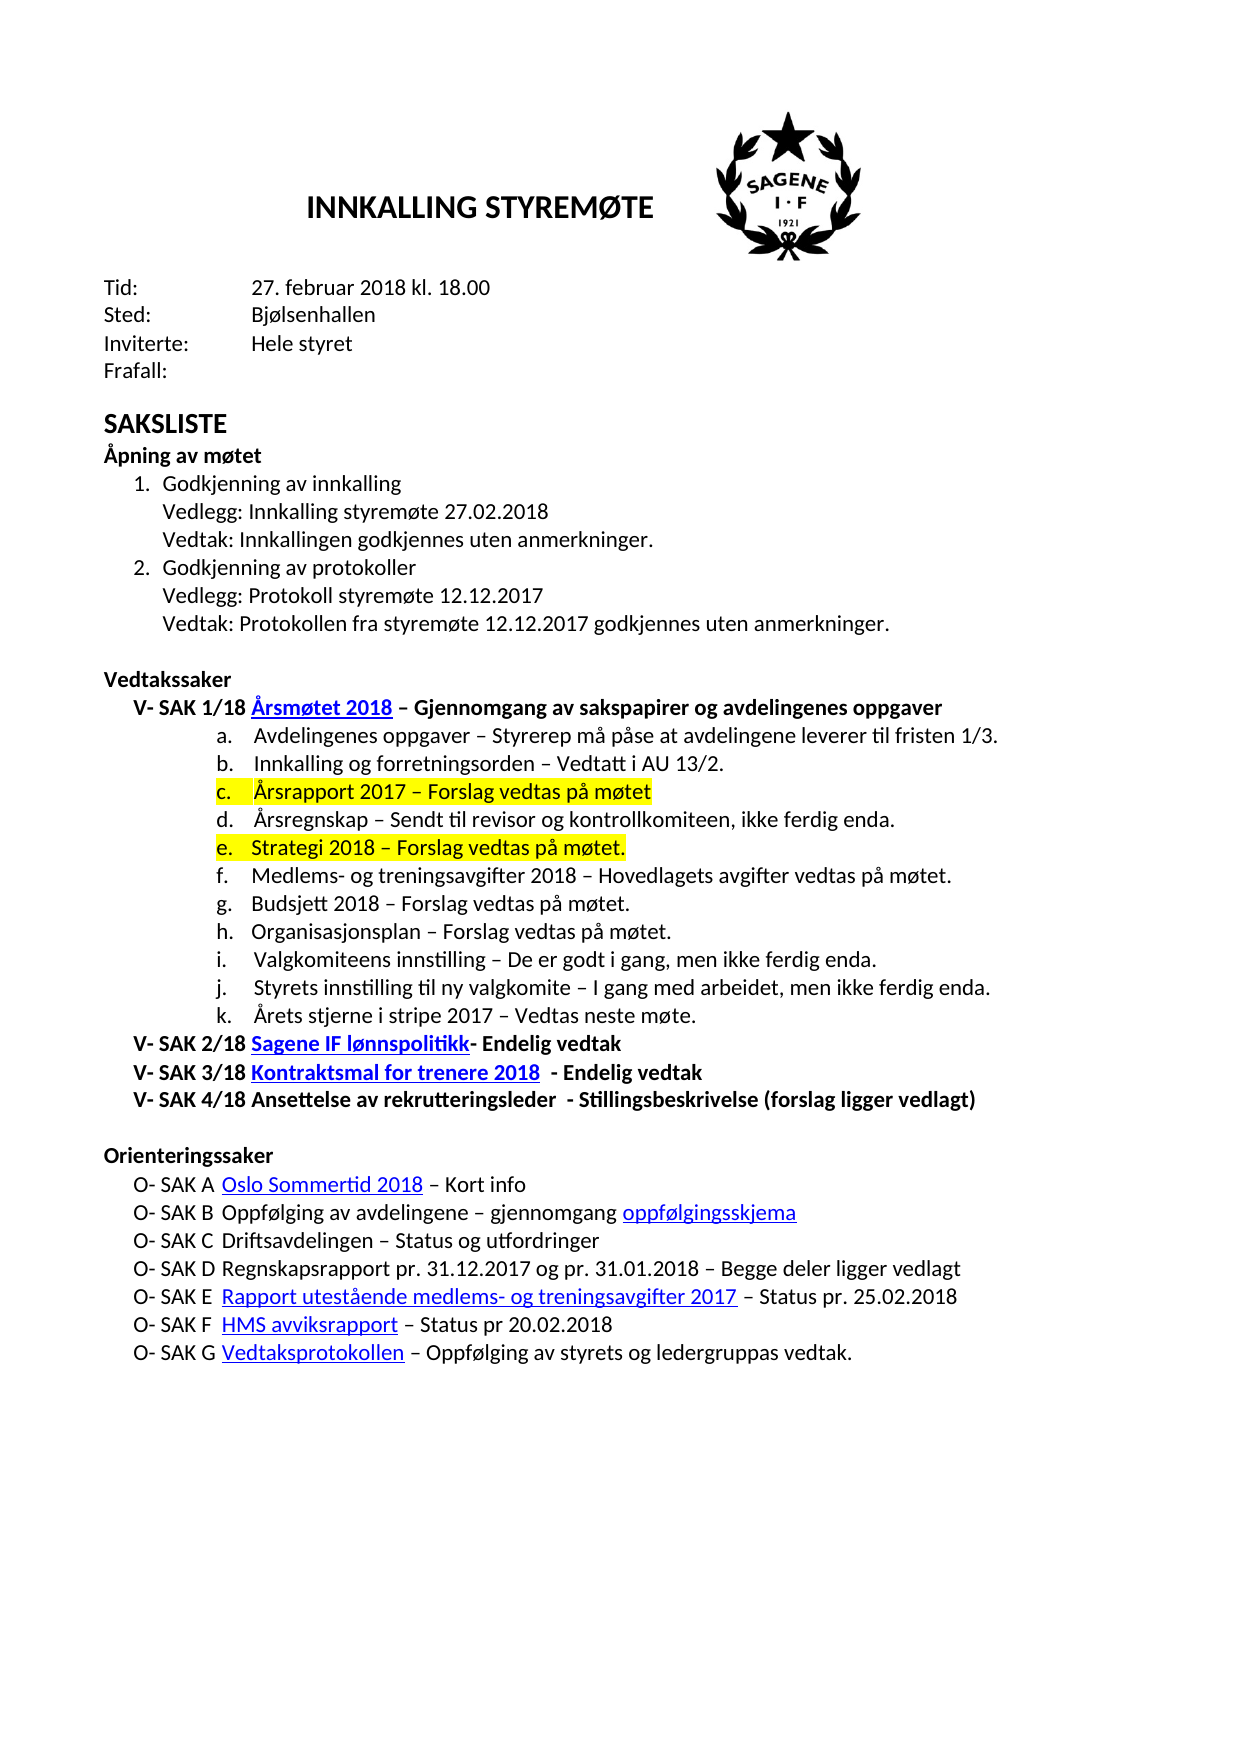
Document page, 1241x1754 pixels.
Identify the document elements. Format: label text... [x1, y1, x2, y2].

text Sted: Bjølsenhallen [103, 301, 1123, 329]
list Vedlegg: Protokoll styremøte 12.12.2017 [162, 581, 1123, 609]
list Årets stjerne i stripe 2017 – Vedtas neste møte. [216, 1002, 1123, 1029]
list Regnskapsrapport pr. 31.12.2017 og pr. 31.01.2018 – Begge deler ligger vedlagt [133, 1254, 1123, 1282]
text Inviterte: Hele styret [103, 329, 1123, 357]
text Åpning av møtet [103, 441, 1123, 469]
text Vedlegg: Innkalling styremøte 27.02.2018 [162, 497, 1123, 525]
text Vedtak: Innkallingen godkjennes uten anmerkninger. [162, 525, 1123, 553]
list Sagene IF lønnspolitikk- Endelig vedtak [133, 1029, 1123, 1058]
list HMS avviksrapport – Status pr 20.02.2018 [133, 1310, 1123, 1338]
list Godkjenning av innkalling [133, 469, 1123, 497]
list Styrets innstilling til ny valgkomite – I gang med arbeidet, men ikke ferdig enda. [216, 973, 1123, 1002]
list Godkjenning av protokoller [133, 553, 1123, 581]
picture [703, 103, 873, 273]
list Driftsavdelingen – Status og utfordringer [133, 1226, 1123, 1254]
list Organisasjonsplan – Forslag vedtas på møtet. [216, 917, 1123, 946]
list Ansettelse av rekrutteringsleder - Stillingsbeskrivelse (forslag ligger vedlagt) [133, 1086, 1123, 1114]
list Valgkomiteens innstilling – De er godt i gang, men ikke ferdig enda. [216, 946, 1123, 973]
list Vedtaksprotokollen – Oppfølging av styrets og ledergruppas vedtak. [133, 1338, 1123, 1366]
list Årsregnskap – Sendt til revisor og kontrollkomiteen, ikke ferdig enda. [216, 805, 1123, 833]
text Frafall: [103, 357, 1123, 385]
list Innkalling og forretningsorden – Vedtatt i AU 13/2. [216, 749, 1123, 777]
list Kontraktsmal for trenere 2018 - Endelig vedtak [133, 1058, 1123, 1086]
list Årsrapport 2017 – Forslag vedtas på møtet [216, 777, 1123, 805]
list Oslo Sommertid 2018 – Kort info [133, 1170, 1123, 1198]
list Medlems- og treningsavgifter 2018 – Hovedlagets avgifter vedtas på møtet. [216, 861, 1123, 889]
list Budsjett 2018 – Forslag vedtas på møtet. [216, 889, 1123, 917]
text Vedtakssaker [103, 665, 1123, 693]
subtitle SAKSLISTE [103, 406, 1123, 441]
list Strategi 2018 – Forslag vedtas på møtet. [216, 833, 1123, 861]
list Årsmøtet 2018 – Gjennomgang av sakspapirer og avdelingenes oppgaver [133, 693, 1123, 721]
list Avdelingenes oppgaver – Styrerep må påse at avdelingene leverer til fristen 1/3. [216, 721, 1123, 749]
list Oppfølging av avdelingene – gjennomgang oppfølgingsskjema [133, 1198, 1123, 1226]
list Rapport utestående medlems- og treningsavgifter 2017 – Status pr. 25.02.2018 [133, 1282, 1123, 1310]
list Vedtak: Protokollen fra styremøte 12.12.2017 godkjennes uten anmerkninger. [162, 609, 1123, 637]
text Orienteringssaker [103, 1142, 1123, 1170]
text Tid: 27. februar 2018 kl. 18.00 [103, 273, 1123, 301]
